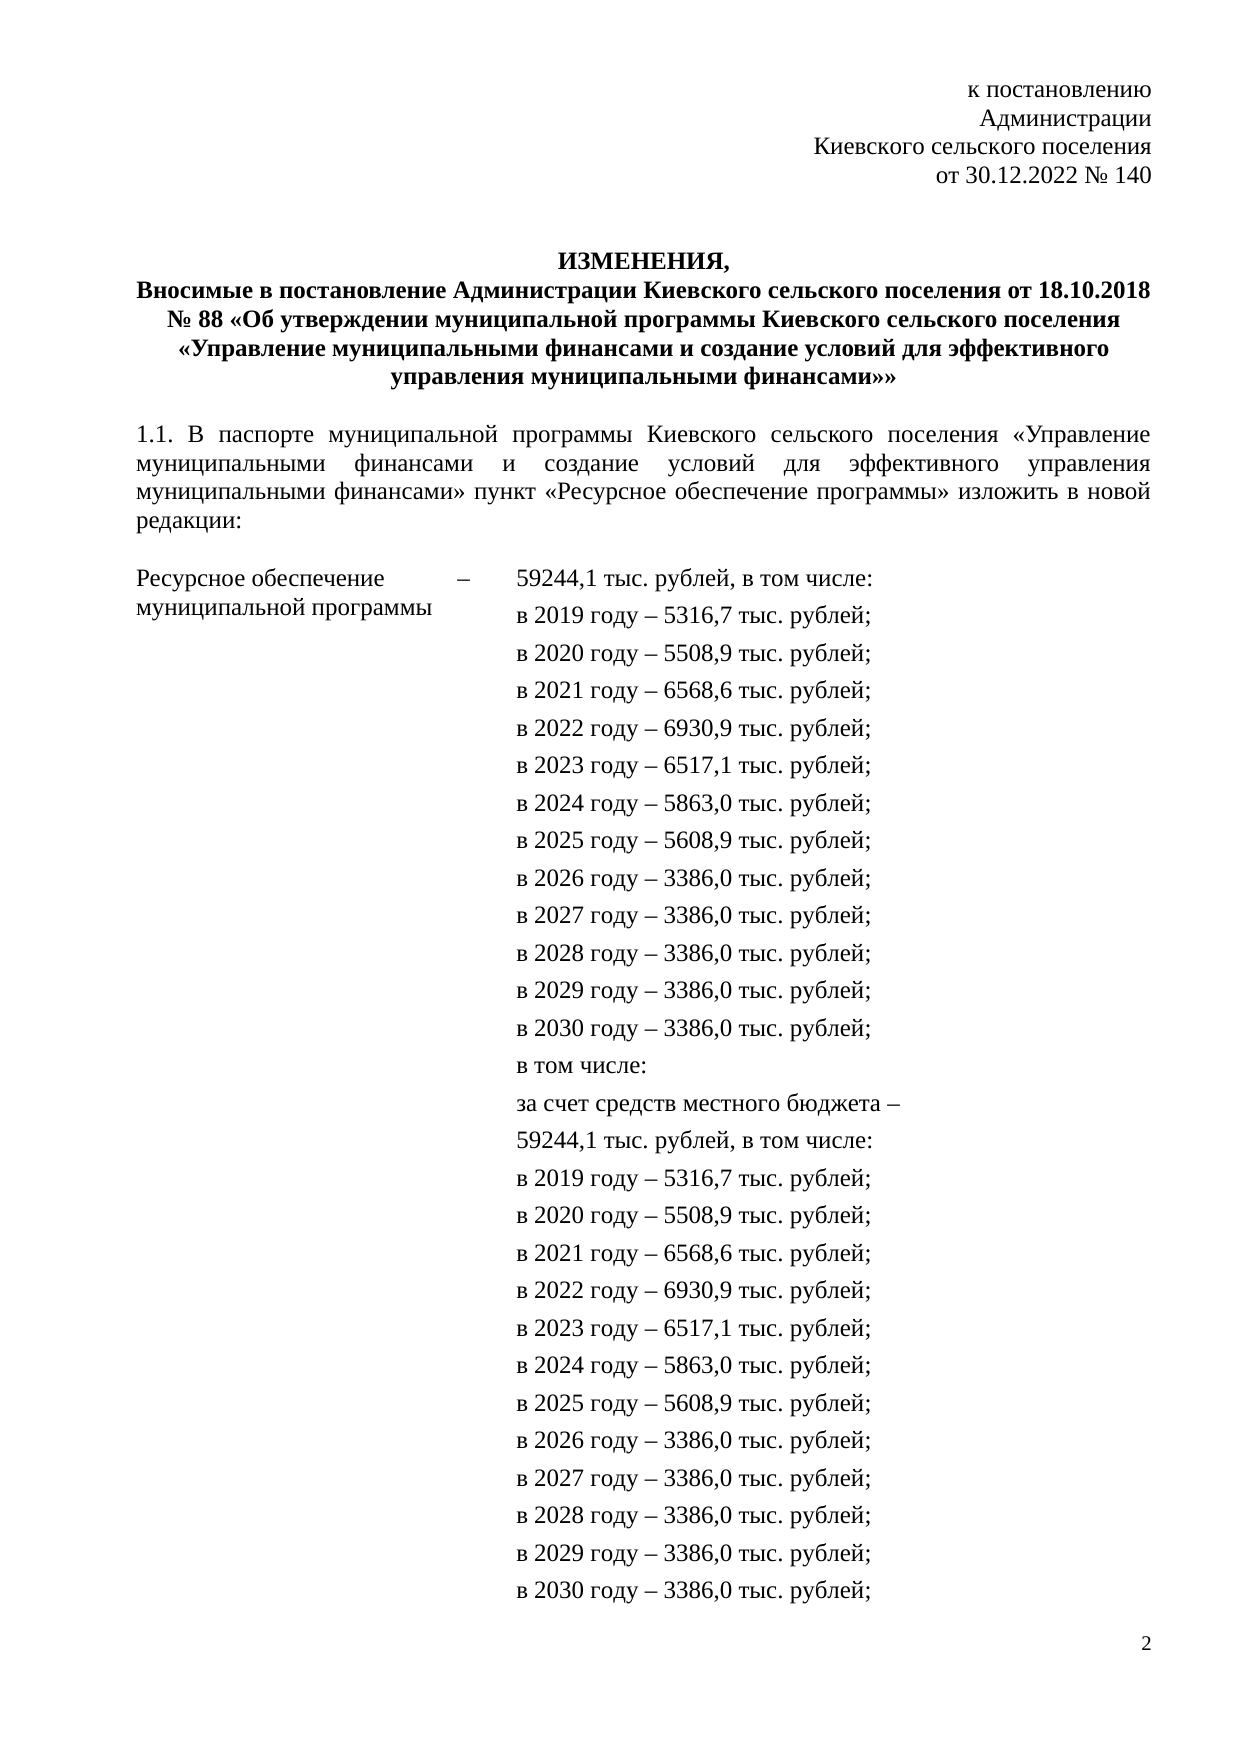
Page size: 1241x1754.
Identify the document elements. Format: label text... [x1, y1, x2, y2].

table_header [125, 563, 444, 1613]
table_header – [444, 563, 482, 1613]
text 1.1. В паспорте муниципальной программы Киевского сельского поселения «Управление муниципальными финансами и создание условий для эффективного управления муниципальными финансами» пункт «Ресурсное обеспечение программы» изложить в новой редакции: [136, 419, 1152, 534]
text от 30.12.2022 № 140 [786, 160, 1152, 189]
table_header [482, 563, 1140, 1613]
text Администрации [786, 103, 1152, 131]
text Киевского сельского поселения [786, 131, 1152, 160]
text ИЗМЕНЕНИЯ, [136, 246, 1152, 275]
text Вносимые в постановление Администрации Киевского сельского поселения от 18.10.2018 № 88 «Об утверждении муниципальной программы Киевского сельского поселения «Управление муниципальными финансами и создание условий для эффективного управления муниципальными финансами»» [136, 275, 1152, 390]
text к постановлению [786, 74, 1152, 103]
